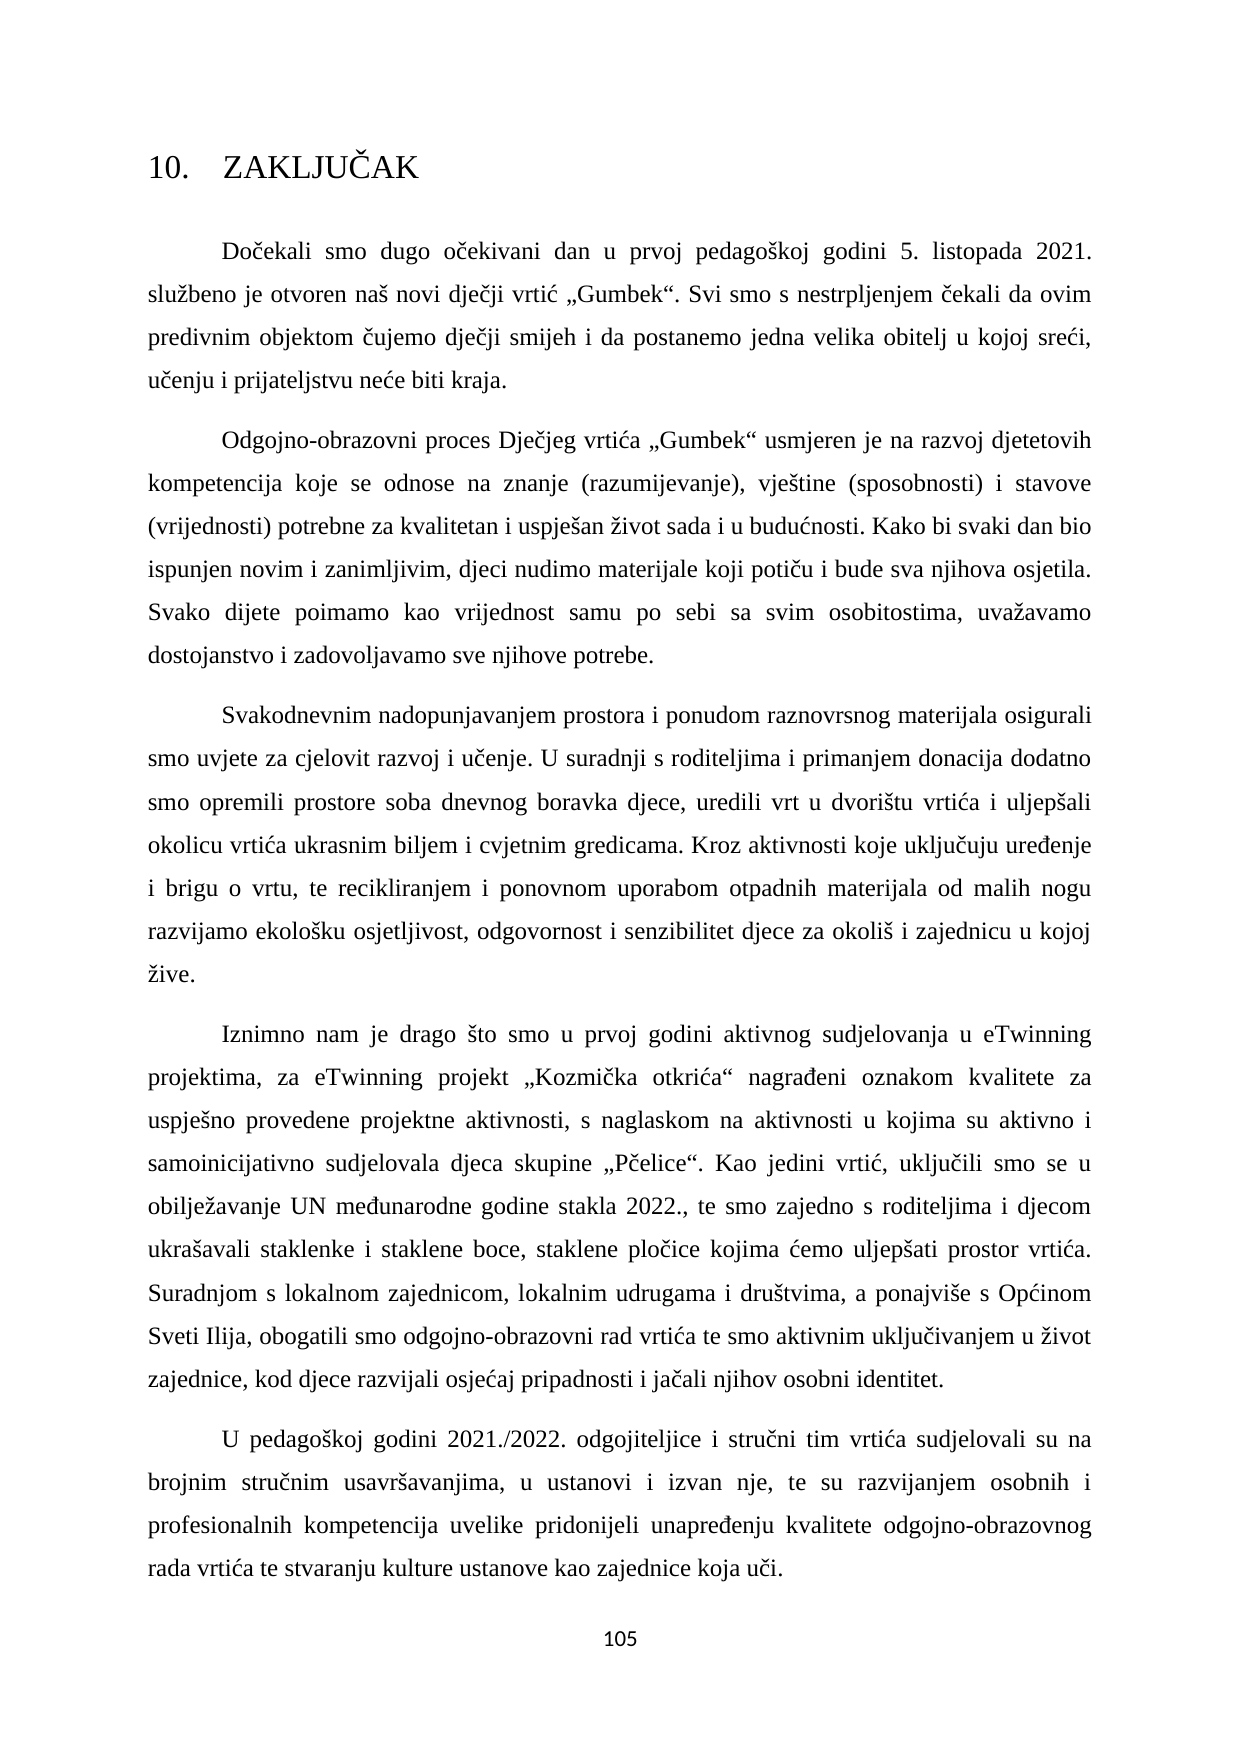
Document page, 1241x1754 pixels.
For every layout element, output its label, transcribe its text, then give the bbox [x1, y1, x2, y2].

text Svakodnevnim nadopunjavanjem prostora i ponudom raznovrsnog materijala osigurali smo uvjete za cjelovit razvoj i učenje. U suradnji s roditeljima i primanjem donacija dodatno smo opremili prostore soba dnevnog boravka djece, uredili vrt u dvorištu vrtića i uljepšali okolicu vrtića ukrasnim biljem i cvjetnim gredicama. Kroz aktivnosti koje uključuju uređenje i brigu o vrtu, te recikliranjem i ponovnom uporabom otpadnih materijala od malih nogu razvijamo ekološku osjetljivost, odgovornost i senzibilitet djece za okoliš i zajednicu u kojoj žive. [148, 700, 1093, 988]
text Odgojno-obrazovni proces Dječjeg vrtića „Gumbek“ usmjeren je na razvoj djetetovih kompetencija koje se odnose na znanje (razumijevanje), vještine (sposobnosti) i stavove (vrijednosti) potrebne za kvalitetan i uspješan život sada i u budućnosti. Kako bi svaki dan bio ispunjen novim i zanimljivim, djeci nudimo materijale koji potiču i bude sva njihova osjetila. Svako dijete poimamo kao vrijednost samu po sebi sa svim osobitostima, uvažavamo dostojanstvo i zadovoljavamo sve njihove potrebe. [148, 425, 1093, 669]
text Dočekali smo dugo očekivani dan u prvoj pedagoškoj godini 5. listopada 2021. službeno je otvoren naš novi dječji vrtić „Gumbek“. Svi smo s nestrpljenjem čekali da ovim predivnim objektom čujemo dječji smijeh i da postanemo jedna velika obitelj u kojoj sreći, učenju i prijateljstvu neće biti kraja. [148, 236, 1093, 394]
text Iznimno nam je drago što smo u prvoj godini aktivnog sudjelovanja u eTwinning projektima, za eTwinning projekt „Kozmička otkrića“ nagrađeni oznakom kvalitete za uspješno provedene projektne aktivnosti, s naglaskom na aktivnosti u kojima su aktivno i samoinicijativno sudjelovala djeca skupine „Pčelice“. Kao jedini vrtić, uključili smo se u obilježavanje UN međunarodne godine stakla 2022., te smo zajedno s roditeljima i djecom ukrašavali staklenke i staklene boce, staklene pločice kojima ćemo uljepšati prostor vrtića. Suradnjom s lokalnom zajednicom, lokalnim udrugama i društvima, a ponajviše s Općinom Sveti Ilija, obogatili smo odgojno-obrazovni rad vrtića te smo aktivnim uključivanjem u život zajednice, kod djece razvijali osjećaj pripadnosti i jačali njihov osobni identitet. [148, 1019, 1093, 1393]
subtitle ZAKLJUČAK [148, 148, 1093, 186]
text U pedagoškoj godini 2021./2022. odgojiteljice i stručni tim vrtića sudjelovali su na brojnim stručnim usavršavanjima, u ustanovi i izvan nje, te su razvijanjem osobnih i profesionalnih kompetencija uvelike pridonijeli unapređenju kvalitete odgojno-obrazovnog rada vrtića te stvaranju kulture ustanove kao zajednice koja uči. [148, 1424, 1093, 1582]
